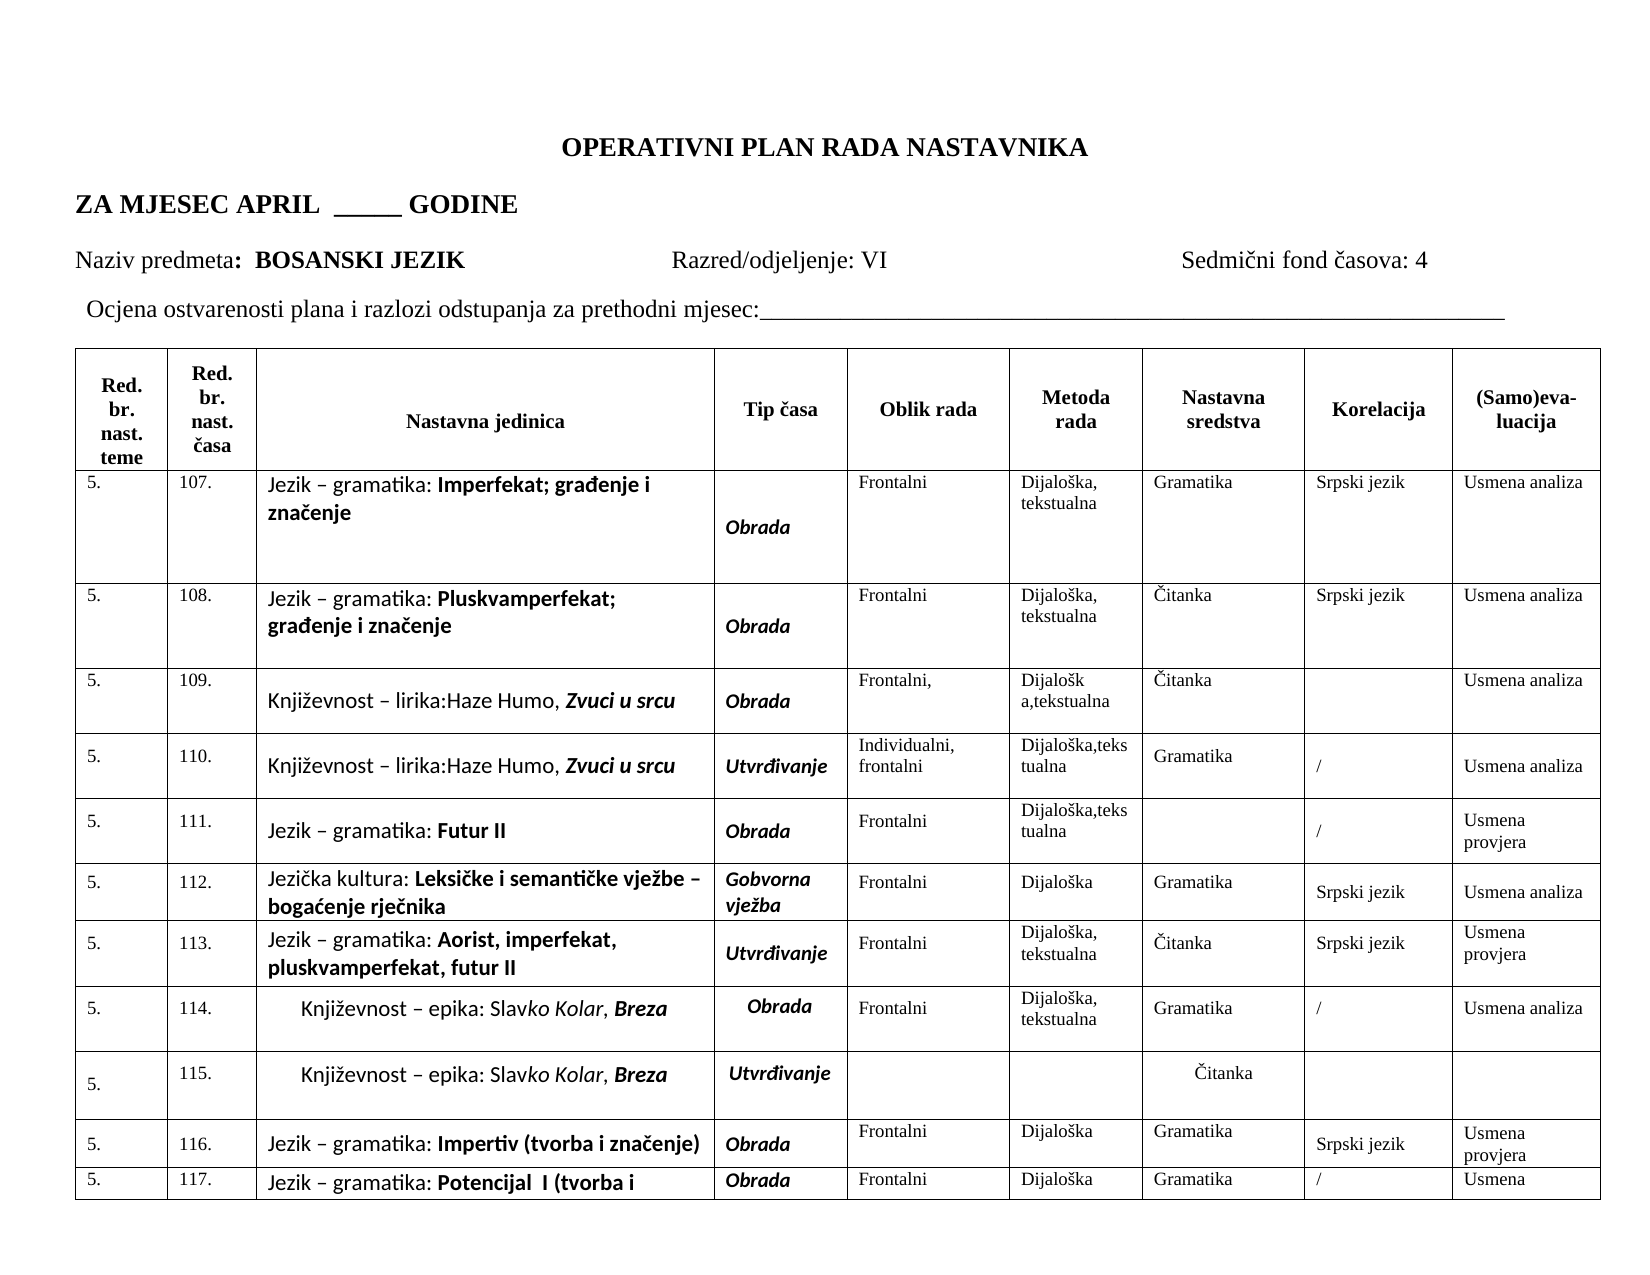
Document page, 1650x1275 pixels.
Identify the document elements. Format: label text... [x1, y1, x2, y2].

table_cell 113. [168, 921, 256, 986]
table_cell Književnost – lirika:Haze Humo, Zvuci u srcu [257, 669, 714, 733]
table_header Nastavna jedinica [257, 349, 714, 469]
table_cell Čitanka [1143, 669, 1304, 733]
table_cell Usmena analiza [1453, 471, 1600, 583]
table_cell 5. [76, 1168, 167, 1199]
table_cell [1010, 1052, 1142, 1119]
table_cell 5. [76, 584, 167, 668]
table_cell Utvrđivanje [715, 1052, 847, 1119]
table_cell 114. [168, 987, 256, 1051]
table_cell Gramatika [1143, 1168, 1304, 1199]
text OPERATIVNI PLAN RADA NASTAVNIKA [75, 132, 1575, 163]
table_cell Usmena analiza [1453, 584, 1600, 668]
table_cell Usmena provjera [1453, 1120, 1600, 1167]
table_cell Srpski jezik [1305, 921, 1452, 986]
table_cell Frontalni, [848, 669, 1009, 733]
table_cell / [1305, 734, 1452, 798]
table_cell Obrada [715, 987, 847, 1051]
table_cell 5. [76, 1052, 167, 1119]
table_cell Frontalni [848, 471, 1009, 583]
table_cell Čitanka [1143, 921, 1304, 986]
table_header (Samo)eva-luacija [1453, 349, 1600, 469]
table_cell 110. [168, 734, 256, 798]
table_cell Obrada [715, 1120, 847, 1167]
table_cell Dijaloška [1010, 1120, 1142, 1167]
table_cell 5. [76, 921, 167, 986]
table_cell Usmena provjera [1453, 921, 1600, 986]
table_cell 116. [168, 1120, 256, 1167]
table_cell Jezik – gramatika: Imperfekat; građenje i značenje [257, 471, 714, 583]
table_cell 5. [76, 864, 167, 920]
table_header Tip časa [715, 349, 847, 469]
table_cell Jezik – gramatika: Pluskvamperfekat; građenje i značenje [257, 584, 714, 668]
table_cell Usmena analiza [1453, 864, 1600, 920]
table_cell Dijaloška, tekstualna [1010, 921, 1142, 986]
table_cell Gramatika [1143, 1120, 1304, 1167]
table_cell Književnost – epika: Slavko Kolar, Breza [257, 1052, 714, 1119]
table_header Metoda rada [1010, 349, 1142, 469]
table_cell 115. [168, 1052, 256, 1119]
table_cell 5. [76, 987, 167, 1051]
table_cell Književnost – lirika:Haze Humo, Zvuci u srcu [257, 734, 714, 798]
table_cell Gramatika [1143, 864, 1304, 920]
table_cell 5. [76, 734, 167, 798]
table_cell Usmena analiza [1453, 669, 1600, 733]
table_cell 111. [168, 799, 256, 863]
table_cell Srpski jezik [1305, 584, 1452, 668]
table_cell Jezik – gramatika: Aorist, imperfekat, pluskvamperfekat, futur II [257, 921, 714, 986]
table_cell Dijaloška, tekstualna [1010, 471, 1142, 583]
text ZA MJESEC APRIL _____ GODINE [75, 188, 1575, 219]
table_cell 109. [168, 669, 256, 733]
table_header Red. br. nast. teme [76, 349, 167, 469]
table_cell Frontalni [848, 1168, 1009, 1199]
table_cell Frontalni [848, 799, 1009, 863]
table_cell Dijaloška, tekstualna [1010, 584, 1142, 668]
text Ocjena ostvarenosti plana i razlozi odstupanja za prethodni mjesec:_________________________________________________________________ [0, 294, 1650, 323]
table_cell Dijaloška,tekstualna [1010, 669, 1142, 733]
table_cell Srpski jezik [1305, 864, 1452, 920]
table_cell Jezička kultura: Leksičke i semantičke vježbe – bogaćenje rječnika [257, 864, 714, 920]
table_cell Književnost – epika: Slavko Kolar, Breza [257, 987, 714, 1051]
table_cell Dijaloška [1010, 1168, 1142, 1199]
table_cell Srpski jezik [1305, 1120, 1452, 1167]
table_cell Dijaloška, tekstualna [1010, 987, 1142, 1051]
table_cell Obrada [715, 669, 847, 733]
table_cell Frontalni [848, 864, 1009, 920]
table_cell Čitanka [1143, 1052, 1304, 1119]
table_cell Individualni, frontalni [848, 734, 1009, 798]
table_cell Gramatika [1143, 471, 1304, 583]
table_cell / [1305, 1168, 1452, 1199]
table_cell 5. [76, 471, 167, 583]
table_header Red. br. nast. časa [168, 349, 256, 469]
table_cell [848, 1052, 1009, 1119]
table_cell Usmena analiza [1453, 987, 1600, 1051]
table_header Oblik rada [848, 349, 1009, 469]
table_cell Utvrđivanje [715, 921, 847, 986]
text Naziv predmeta: BOSANSKI JEZIK Razred/odjeljenje: VI Sedmični fond časova: 4 [75, 245, 1575, 273]
table_cell Usmena provjera [1453, 1168, 1600, 1199]
table_cell [1305, 1052, 1452, 1119]
table_cell [1143, 799, 1304, 863]
table_cell [1453, 1052, 1600, 1119]
table_cell 5. [76, 1120, 167, 1167]
table_cell Frontalni [848, 1120, 1009, 1167]
table_cell Frontalni [848, 987, 1009, 1051]
table_cell Dijaloška [1010, 864, 1142, 920]
table_cell / [1305, 987, 1452, 1051]
table_cell Jezik – gramatika: Futur II [257, 799, 714, 863]
table_cell Usmena provjera [1453, 799, 1600, 863]
table_cell Utvrđivanje [715, 734, 847, 798]
table_cell Frontalni [848, 584, 1009, 668]
table_cell Gramatika [1143, 734, 1304, 798]
table_header Nastavna sredstva [1143, 349, 1304, 469]
table_cell 5. [76, 669, 167, 733]
table_cell Obrada [715, 584, 847, 668]
table_cell Dijaloška,tekstualna [1010, 734, 1142, 798]
table_cell Usmena analiza [1453, 734, 1600, 798]
table_cell [1305, 669, 1452, 733]
table_cell 117. [168, 1168, 256, 1199]
table_cell Jezik – gramatika: Impertiv (tvorba i značenje) [257, 1120, 714, 1167]
table_cell Srpski jezik [1305, 471, 1452, 583]
table_cell Dijaloška,tekstualna [1010, 799, 1142, 863]
table_cell Čitanka [1143, 584, 1304, 668]
table_cell Obrada [715, 1168, 847, 1199]
table_cell Obrada [715, 471, 847, 583]
table_cell Obrada [715, 799, 847, 863]
table_cell Frontalni [848, 921, 1009, 986]
table_cell 108. [168, 584, 256, 668]
table_cell Gramatika [1143, 987, 1304, 1051]
table_header Korelacija [1305, 349, 1452, 469]
table_cell 5. [76, 799, 167, 863]
table_cell Gobvorna vježba [715, 864, 847, 920]
table_cell / [1305, 799, 1452, 863]
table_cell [257, 1168, 714, 1199]
table_cell 107. [168, 471, 256, 583]
table_cell 112. [168, 864, 256, 920]
